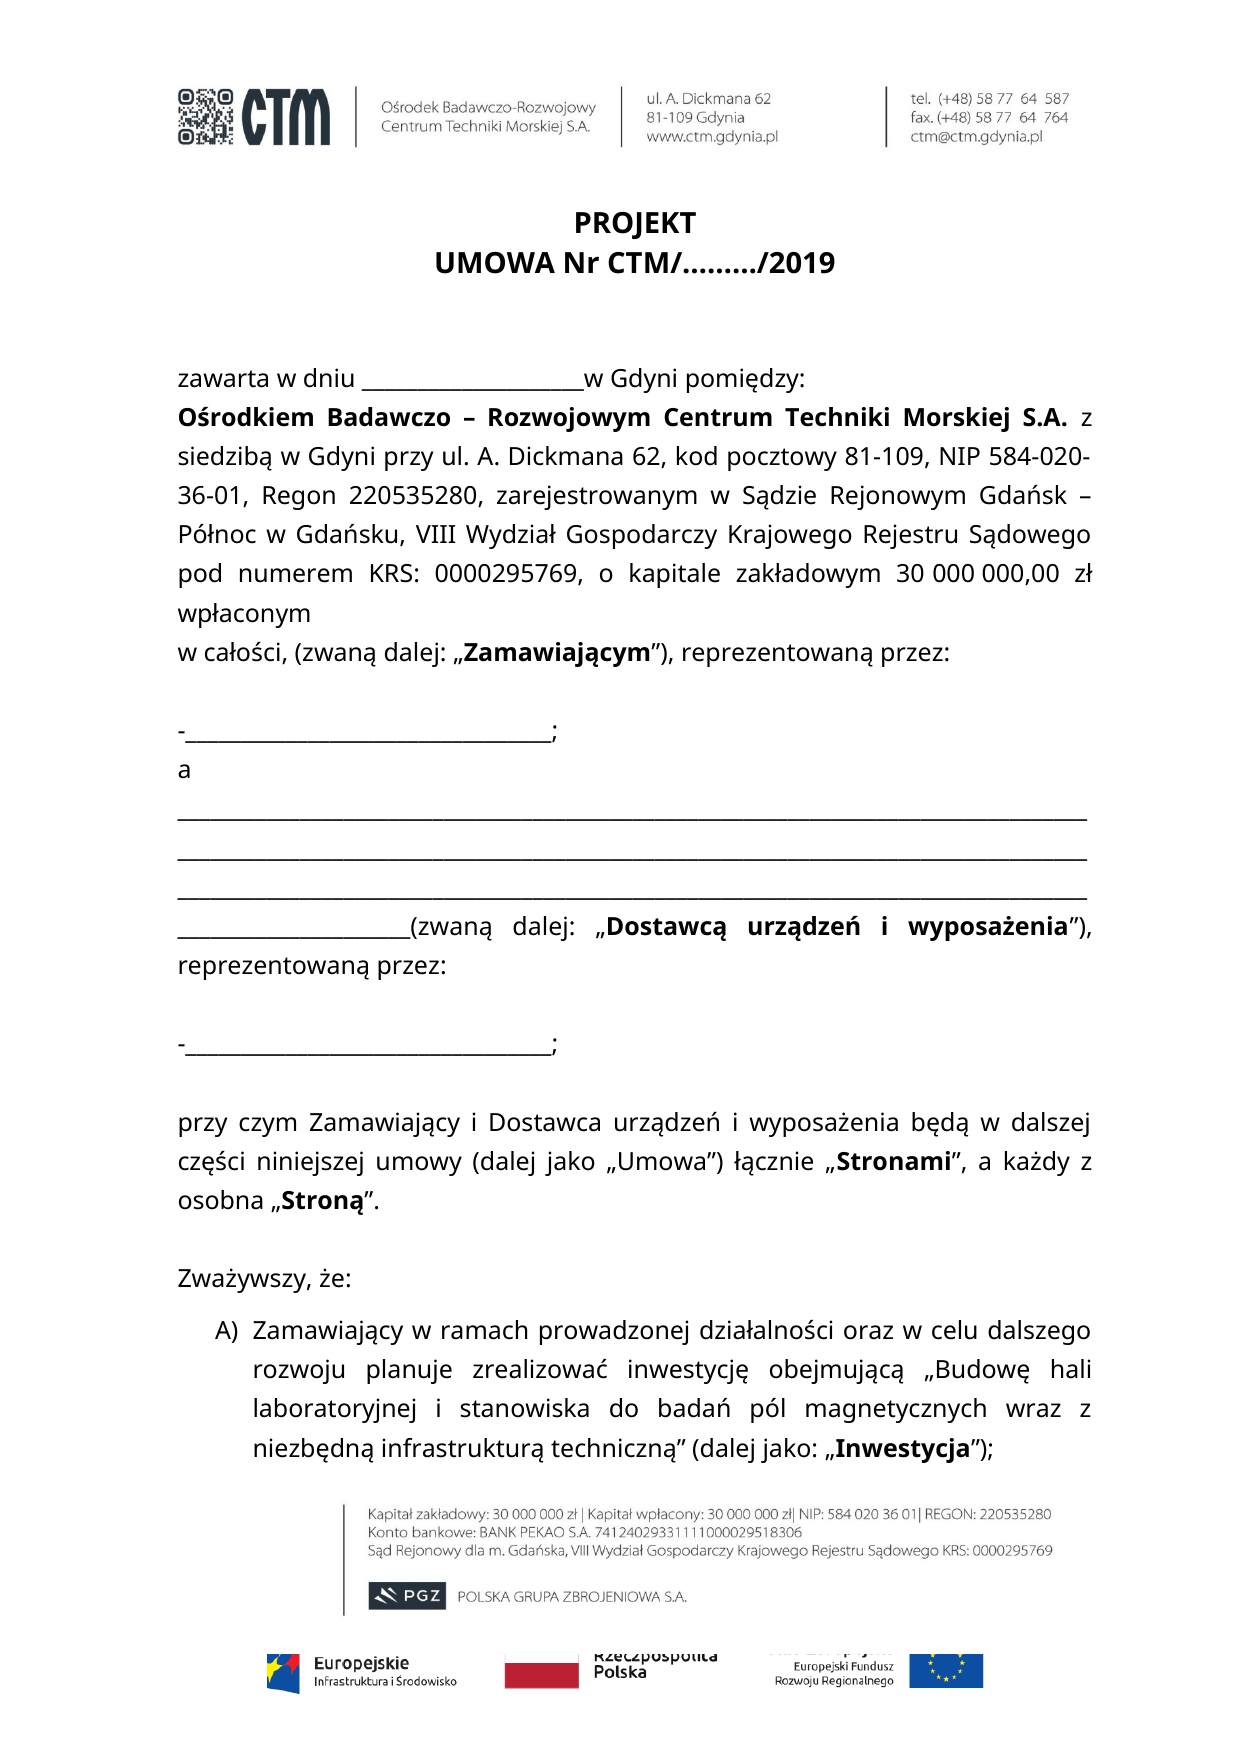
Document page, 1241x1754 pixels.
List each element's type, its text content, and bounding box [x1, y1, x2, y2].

text a [177, 752, 1092, 786]
text PROJEKT [177, 203, 1092, 242]
text ___________________________________________________________________________________________________________________________________________________________________________________________________________________________________________________________________________(zwaną dalej: „Dostawcą urządzeń i wyposażenia”), reprezentowaną przez: [177, 791, 1092, 982]
picture [177, 1478, 1123, 1709]
text -_________________________________; [177, 713, 1092, 747]
text Zważywszy, że: [177, 1261, 1092, 1295]
list Zamawiający w ramach prowadzonej działalności oraz w celu dalszego rozwoju planuje zrealizować inwestycję obejmującą „Budowę hali laboratoryjnej i stanowiska do badań pól magnetycznych wraz z niezbędną infrastrukturą techniczną” (dalej jako: „Inwestycja”); [215, 1313, 1092, 1464]
text -_________________________________; [177, 1026, 1092, 1060]
picture [177, 14, 1105, 170]
text Ośrodkiem Badawczo – Rozwojowym Centrum Techniki Morskiej S.A. z siedzibą w Gdyni przy ul. A. Dickmana 62, kod pocztowy 81-109, NIP 584-020-36-01, Regon 220535280, zarejestrowanym w Sądzie Rejonowym Gdańsk – Północ w Gdańsku, VIII Wydział Gospodarczy Krajowego Rejestru Sądowego pod numerem KRS: 0000295769, o kapitale zakładowym 30 000 000,00 zł wpłaconym w całości, (zwaną dalej: „Zamawiającym”), reprezentowaną przez: [177, 399, 1092, 668]
text zawarta w dniu ____________________w Gdyni pomiędzy: [177, 360, 1092, 394]
text UMOWA Nr CTM/………/2019 [177, 242, 1092, 282]
text przy czym Zamawiający i Dostawca urządzeń i wyposażenia będą w dalszej części niniejszej umowy (dalej jako „Umowa”) łącznie „Stronami”, a każdy z osobna „Stroną”. [177, 1104, 1092, 1217]
